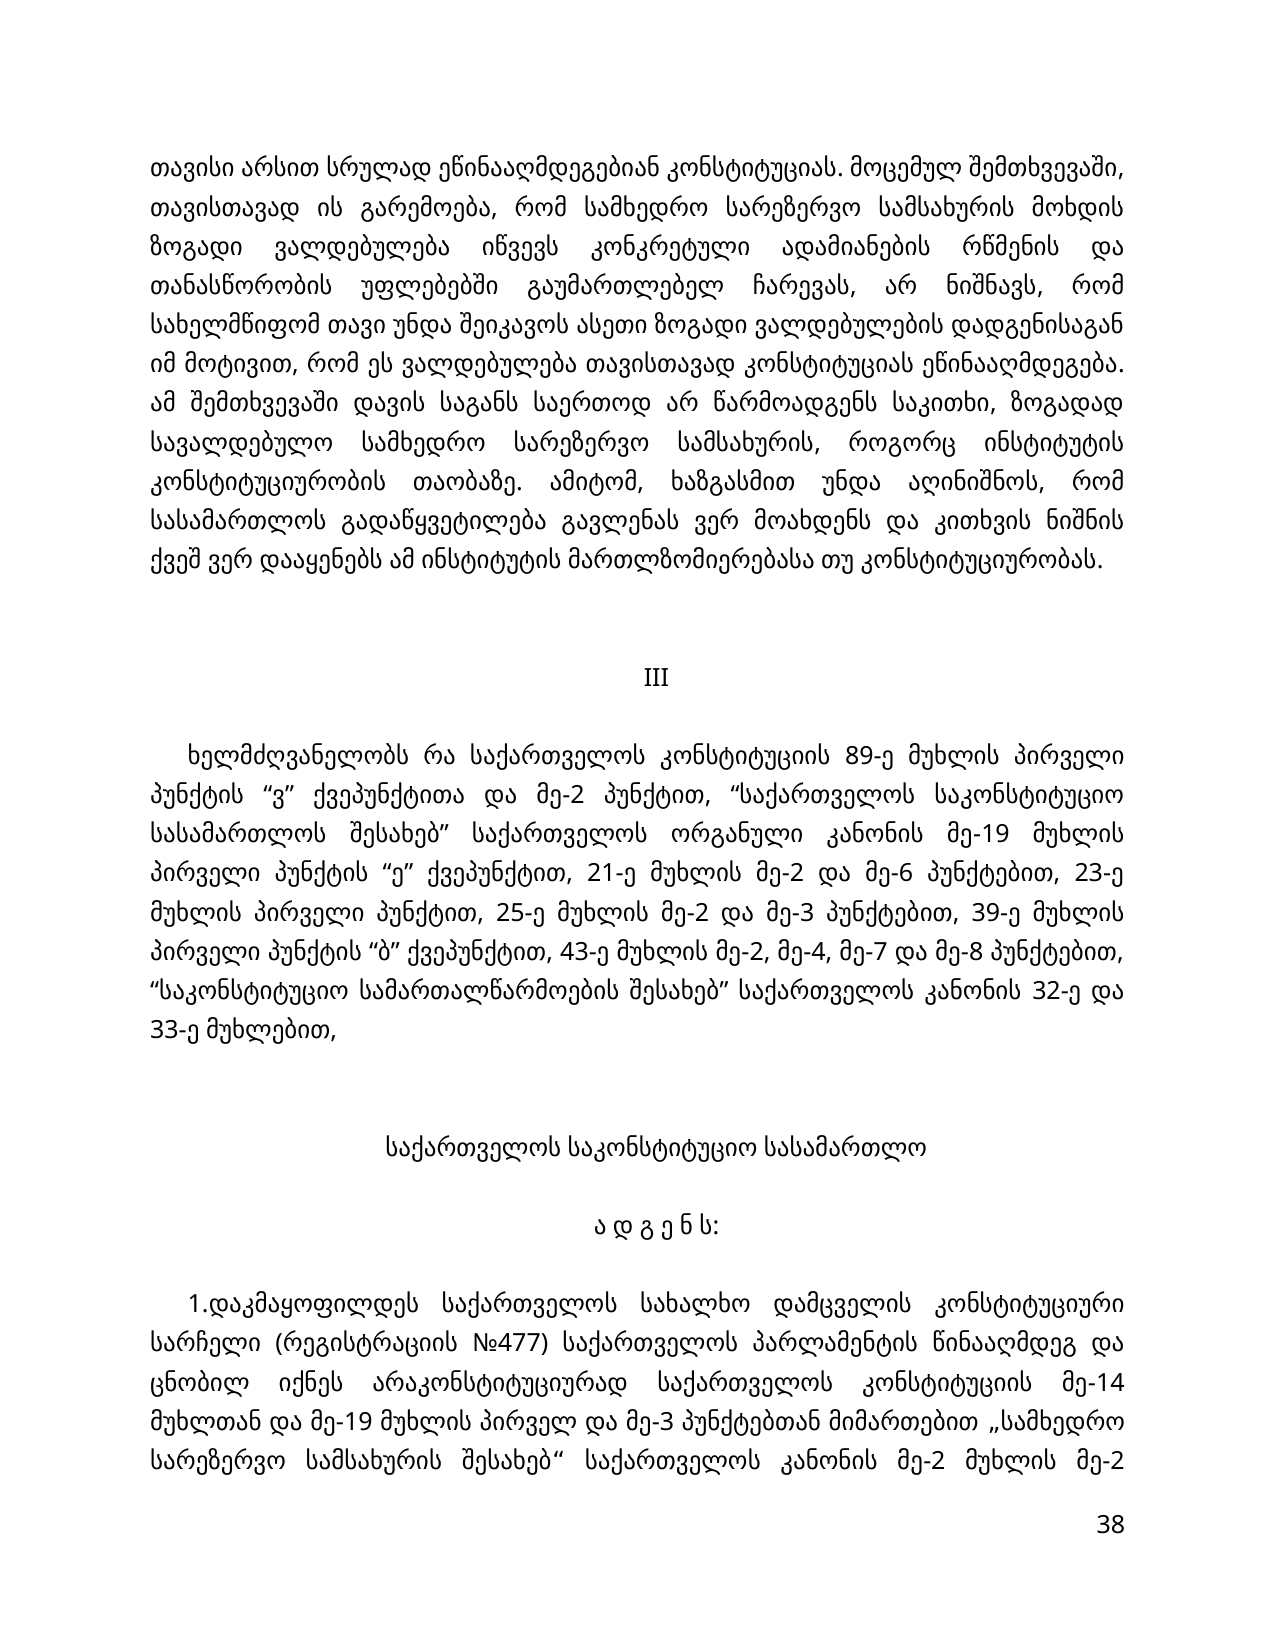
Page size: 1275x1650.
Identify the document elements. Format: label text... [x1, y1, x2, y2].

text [150, 1286, 1125, 1477]
text ა დ გ ე ნ ს: [150, 1207, 1125, 1242]
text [150, 150, 1125, 576]
text III [150, 659, 1125, 693]
text ხელმძღვანელობს რა საქართველოს კონსტიტუციის 89-ე მუხლის პირველი პუნქტის “ვ” ქვეპუნქტითა და მე-2 პუნქტით, “საქართველოს საკონსტიტუციო სასამართლოს შესახებ” საქართველოს ორგანული კანონის მე-19 მუხლის პირველი პუნქტის “ე” ქვეპუნქტით, 21-ე მუხლის მე-2 და მე-6 პუნქტებით, 23-ე მუხლის პირველი პუნქტით, 25-ე მუხლის მე-2 და მე-3 პუნქტებით, 39-ე მუხლის პირველი პუნქტის “ბ” ქვეპუნქტით, 43-ე მუხლის მე-2, მე-4, მე-7 და მე-8 პუნქტებით, “საკონსტიტუციო სამართალწარმოების შესახებ” საქართველოს კანონის 32-ე და 33-ე მუხლებით, [150, 737, 1125, 1046]
text საქართველოს საკონსტიტუციო სასამართლო [150, 1129, 1125, 1163]
